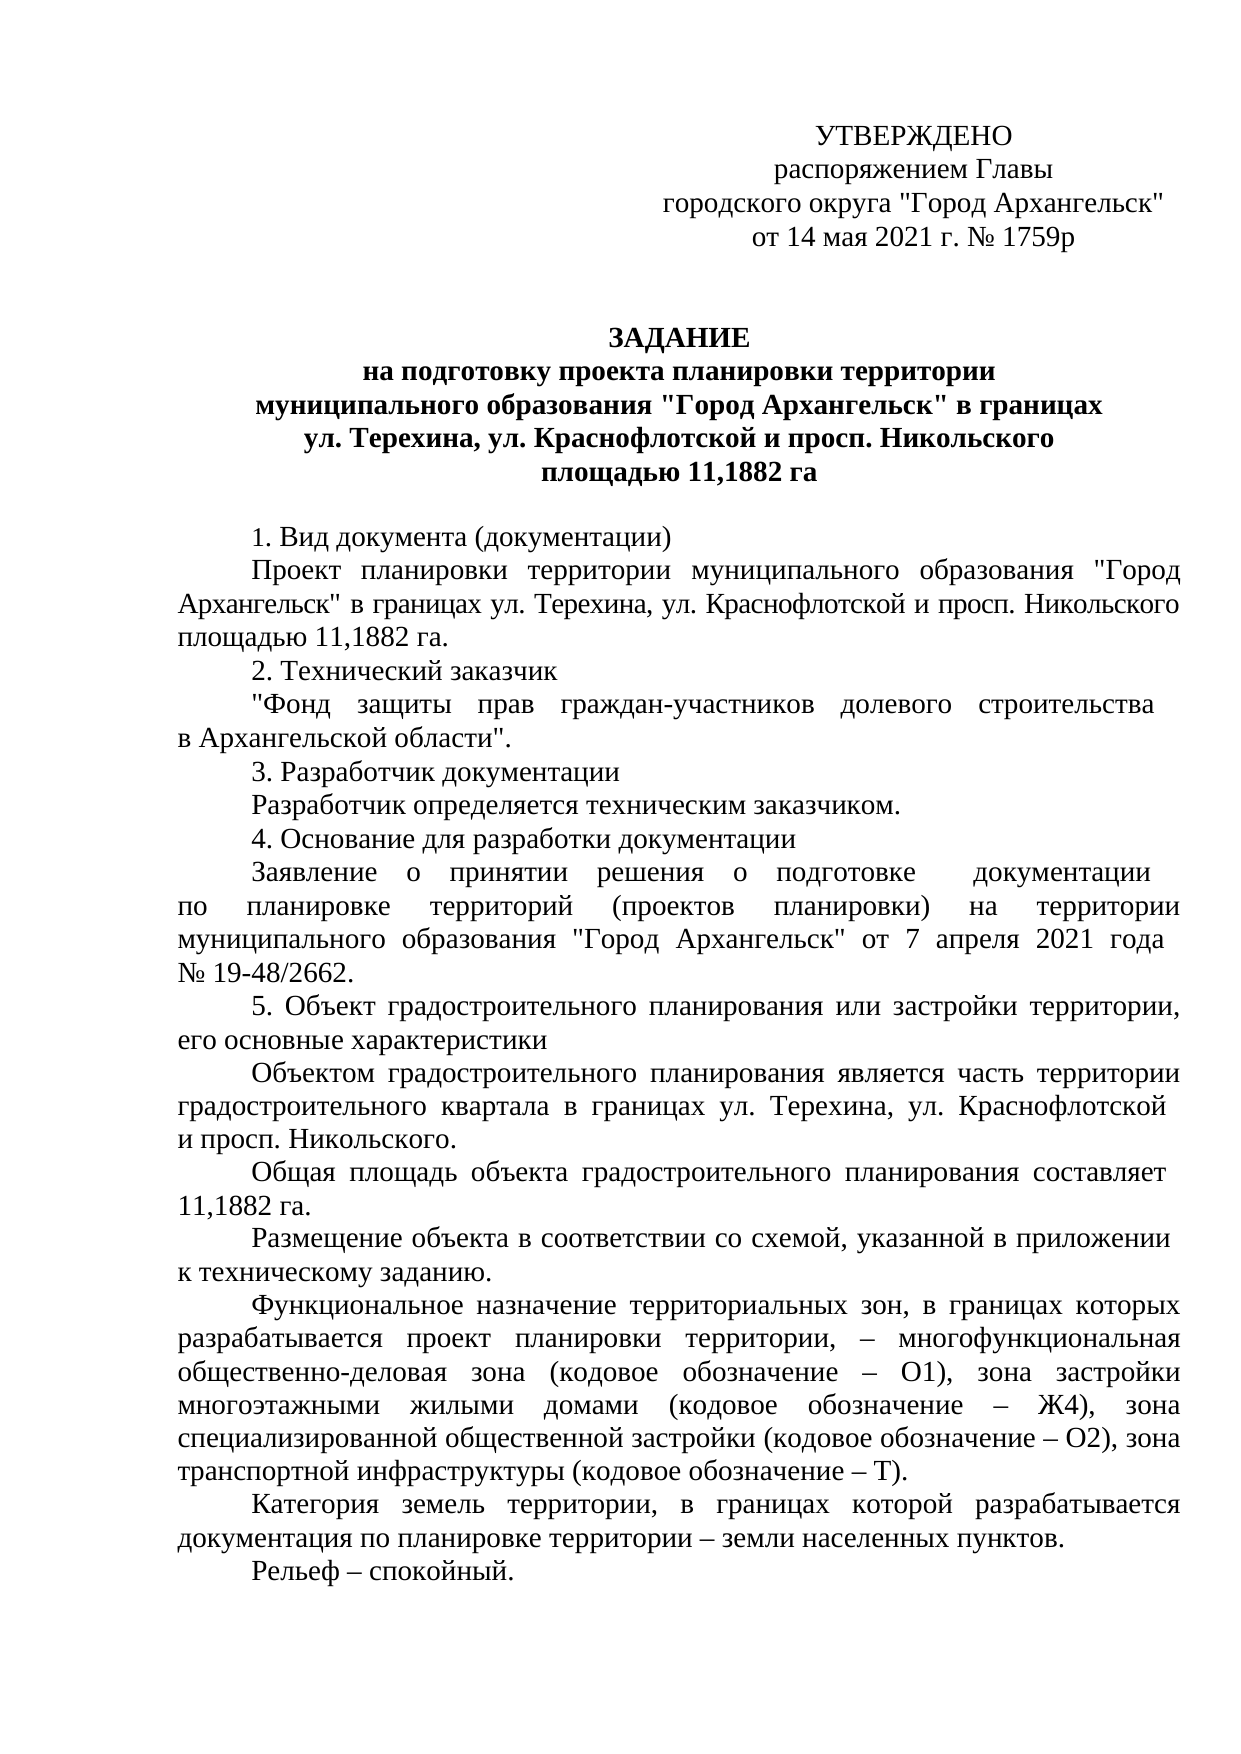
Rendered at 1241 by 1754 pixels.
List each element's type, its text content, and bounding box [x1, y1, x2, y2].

text Разработчик определяется техническим заказчиком. [177, 787, 1181, 821]
table_header УТВЕРЖДЕНО распоряжением Главы городского округа "Город Архангельск" от 14 мая 2021 г. № 1759р [639, 118, 1181, 289]
text Функциональное назначение территориальных зон, в границах которых разрабатывается проект планировки территории, – многофункциональная общественно-деловая зона (кодовое обозначение – О1), зона застройки многоэтажными жилыми домами (кодовое обозначение – Ж4), зона специализированной общественной застройки (кодовое обозначение – О2), зона транспортной инфраструктуры (кодовое обозначение – Т). [177, 1288, 1181, 1487]
text площадью 11,1882 га [177, 454, 1181, 488]
text на подготовку проекта планировки территории [177, 353, 1181, 387]
text 4. Основание для разработки документации [177, 821, 1181, 854]
text Проект планировки территории муниципального образования "Город Архангельск" в границах ул. Терехина, ул. Краснофлотской и просп. Никольского площадью 11,1882 га. [177, 552, 1181, 653]
text ул. Терехина, ул. Краснофлотской и просп. Никольского [177, 421, 1181, 454]
text муниципального образования "Город Архангельск" в границах [177, 387, 1181, 421]
text Категория земель территории, в границах которой разрабатывается документация по планировке территории – земли населенных пунктов. [177, 1487, 1181, 1553]
text Общая площадь объекта градостроительного планирования составляет 11,1882 га. [177, 1155, 1181, 1221]
text Размещение объекта в соответствии со схемой, указанной в приложении к техническому заданию. [177, 1221, 1181, 1288]
text 5. Объект градостроительного планирования или застройки территории, его основные характеристики [177, 988, 1181, 1056]
text ЗАДАНИЕ [177, 320, 1181, 353]
text 2. Технический заказчик [177, 653, 1181, 687]
text Заявление о принятии решения о подготовке документации по планировке территорий (проектов планировки) на территории муниципального образования "Город Архангельск" от 7 апреля 2021 года № 19-48/2662. [177, 854, 1181, 988]
text Объектом градостроительного планирования является часть территории градостроительного квартала в границах ул. Терехина, ул. Краснофлотской и просп. Никольского. [177, 1056, 1181, 1155]
text Рельеф – спокойный. [177, 1553, 1181, 1587]
text 1. Вид документа (документации) [177, 519, 1181, 552]
text "Фонд защиты прав граждан-участников долевого строительства в Архангельской области". [177, 687, 1181, 754]
text 3. Разработчик документации [177, 754, 1181, 787]
